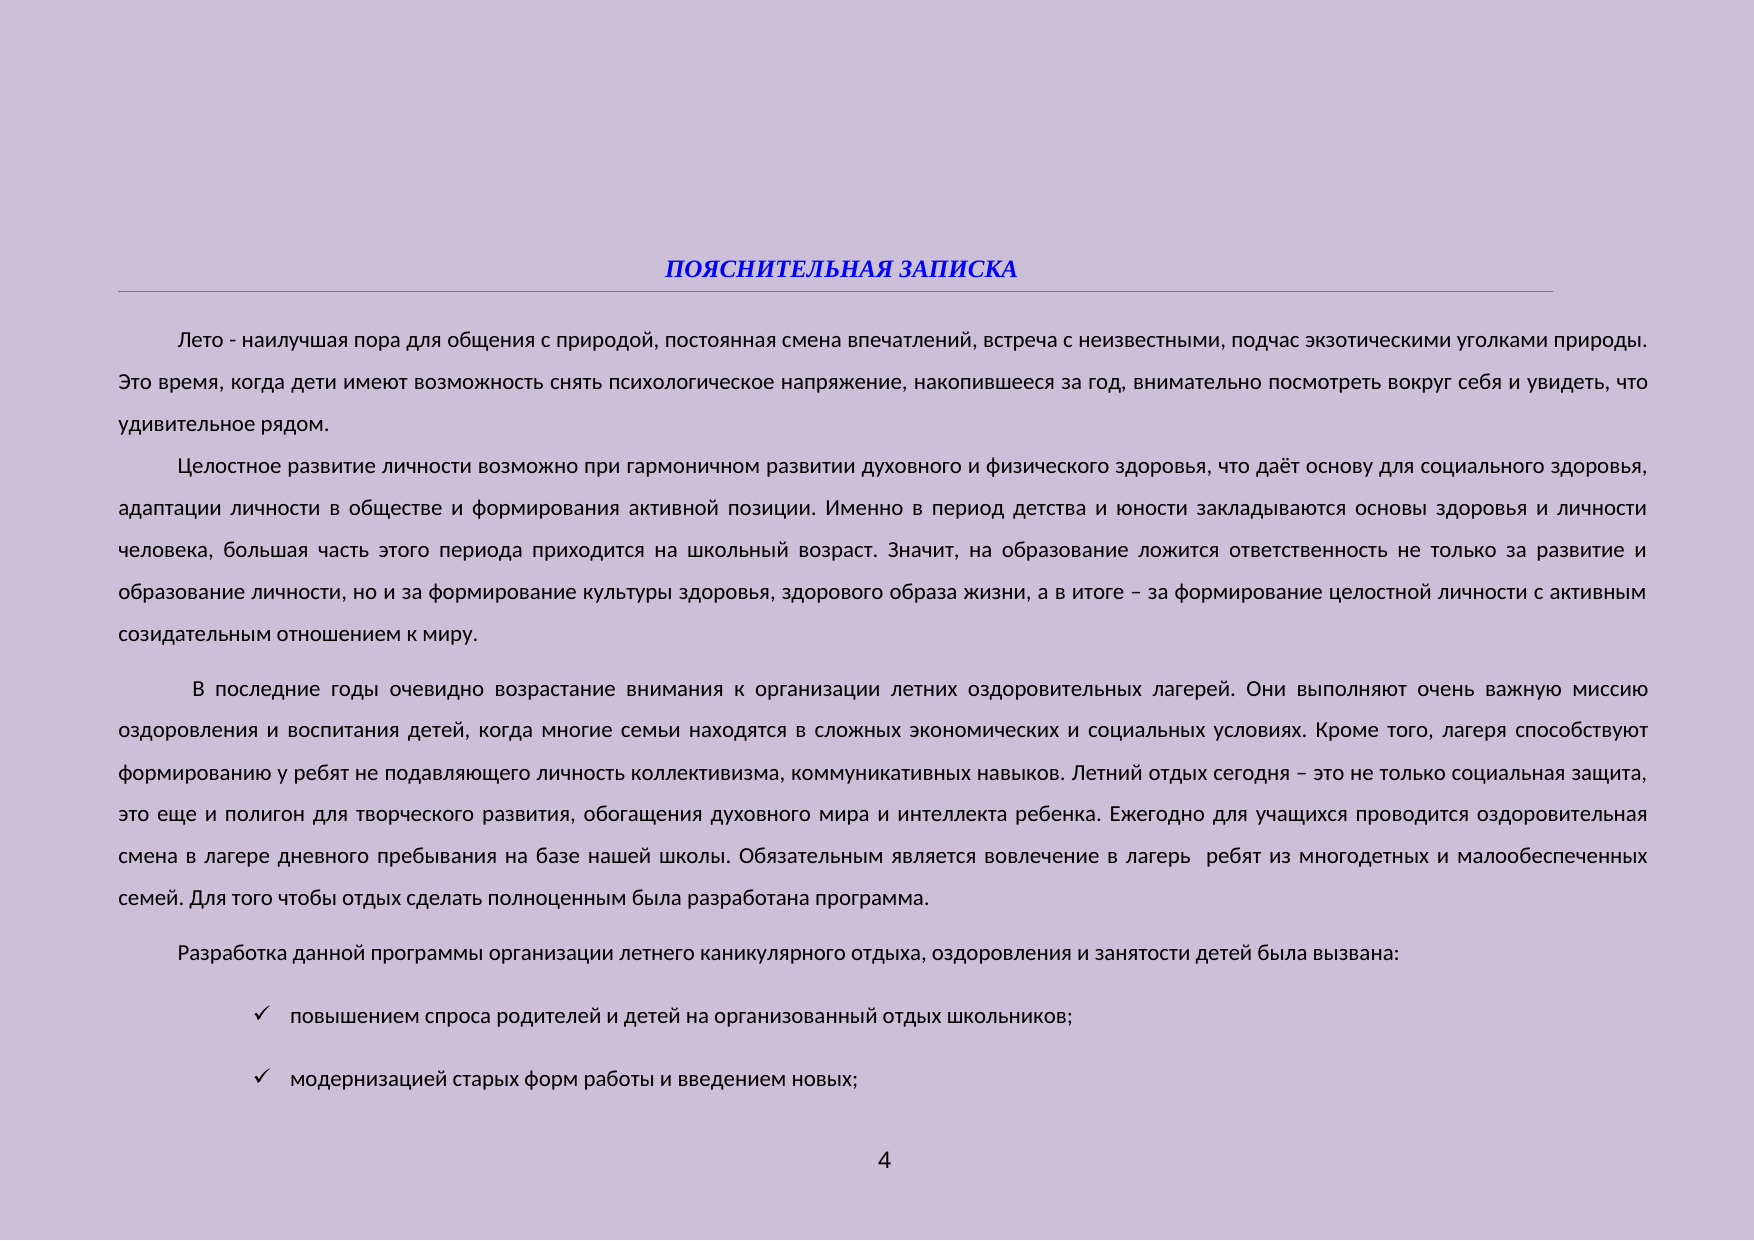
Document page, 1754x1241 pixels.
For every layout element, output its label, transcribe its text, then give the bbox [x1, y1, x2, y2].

text Разработка данной программы организации летнего каникулярного отдыха, оздоровления и занятости детей была вызвана: [118, 938, 1651, 966]
list повышением спроса родителей и детей на организованный отдых школьников; [252, 1001, 1651, 1029]
text Лето - наилучшая пора для общения с природой, постоянная смена впечатлений, встреча с неизвестными, подчас экзотическими уголками природы. Это время, когда дети имеют возможность снять психологическое напряжение, накопившееся за год, внимательно посмотреть вокруг себя и увидеть, что удивительное рядом. [118, 325, 1651, 437]
text ПОЯСНИТЕЛЬНАЯ ЗАПИСКА [118, 254, 1553, 291]
list модернизацией старых форм работы и введением новых; [252, 1064, 1651, 1092]
text Целостное развитие личности возможно при гармоничном развитии духовного и физического здоровья, что даёт основу для социального здоровья, адаптации личности в обществе и формирования активной позиции. Именно в период детства и юности закладываются основы здоровья и личности человека, большая часть этого периода приходится на школьный возраст. Значит, на образование ложится ответственность не только за развитие и образование личности, но и за формирование культуры здоровья, здорового образа жизни, а в итоге – за формирование целостной личности с активным созидательным отношением к миру. [118, 451, 1651, 647]
text В последние годы очевидно возрастание внимания к организации летних оздоровительных лагерей. Они выполняют очень важную миссию оздоровления и воспитания детей, когда многие семьи находятся в сложных экономических и социальных условиях. Кроме того, лагеря способствуют формированию у ребят не подавляющего личность коллективизма, коммуникативных навыков. Летний отдых сегодня – это не только социальная защита, это еще и полигон для творческого развития, обогащения духовного мира и интеллекта ребенка. Ежегодно для учащихся проводится оздоровительная смена в лагере дневного пребывания на базе нашей школы. Обязательным является вовлечение в лагерь ребят из многодетных и малообеспеченных семей. Для того чтобы отдых сделать полноценным была разработана программа. [118, 674, 1651, 912]
